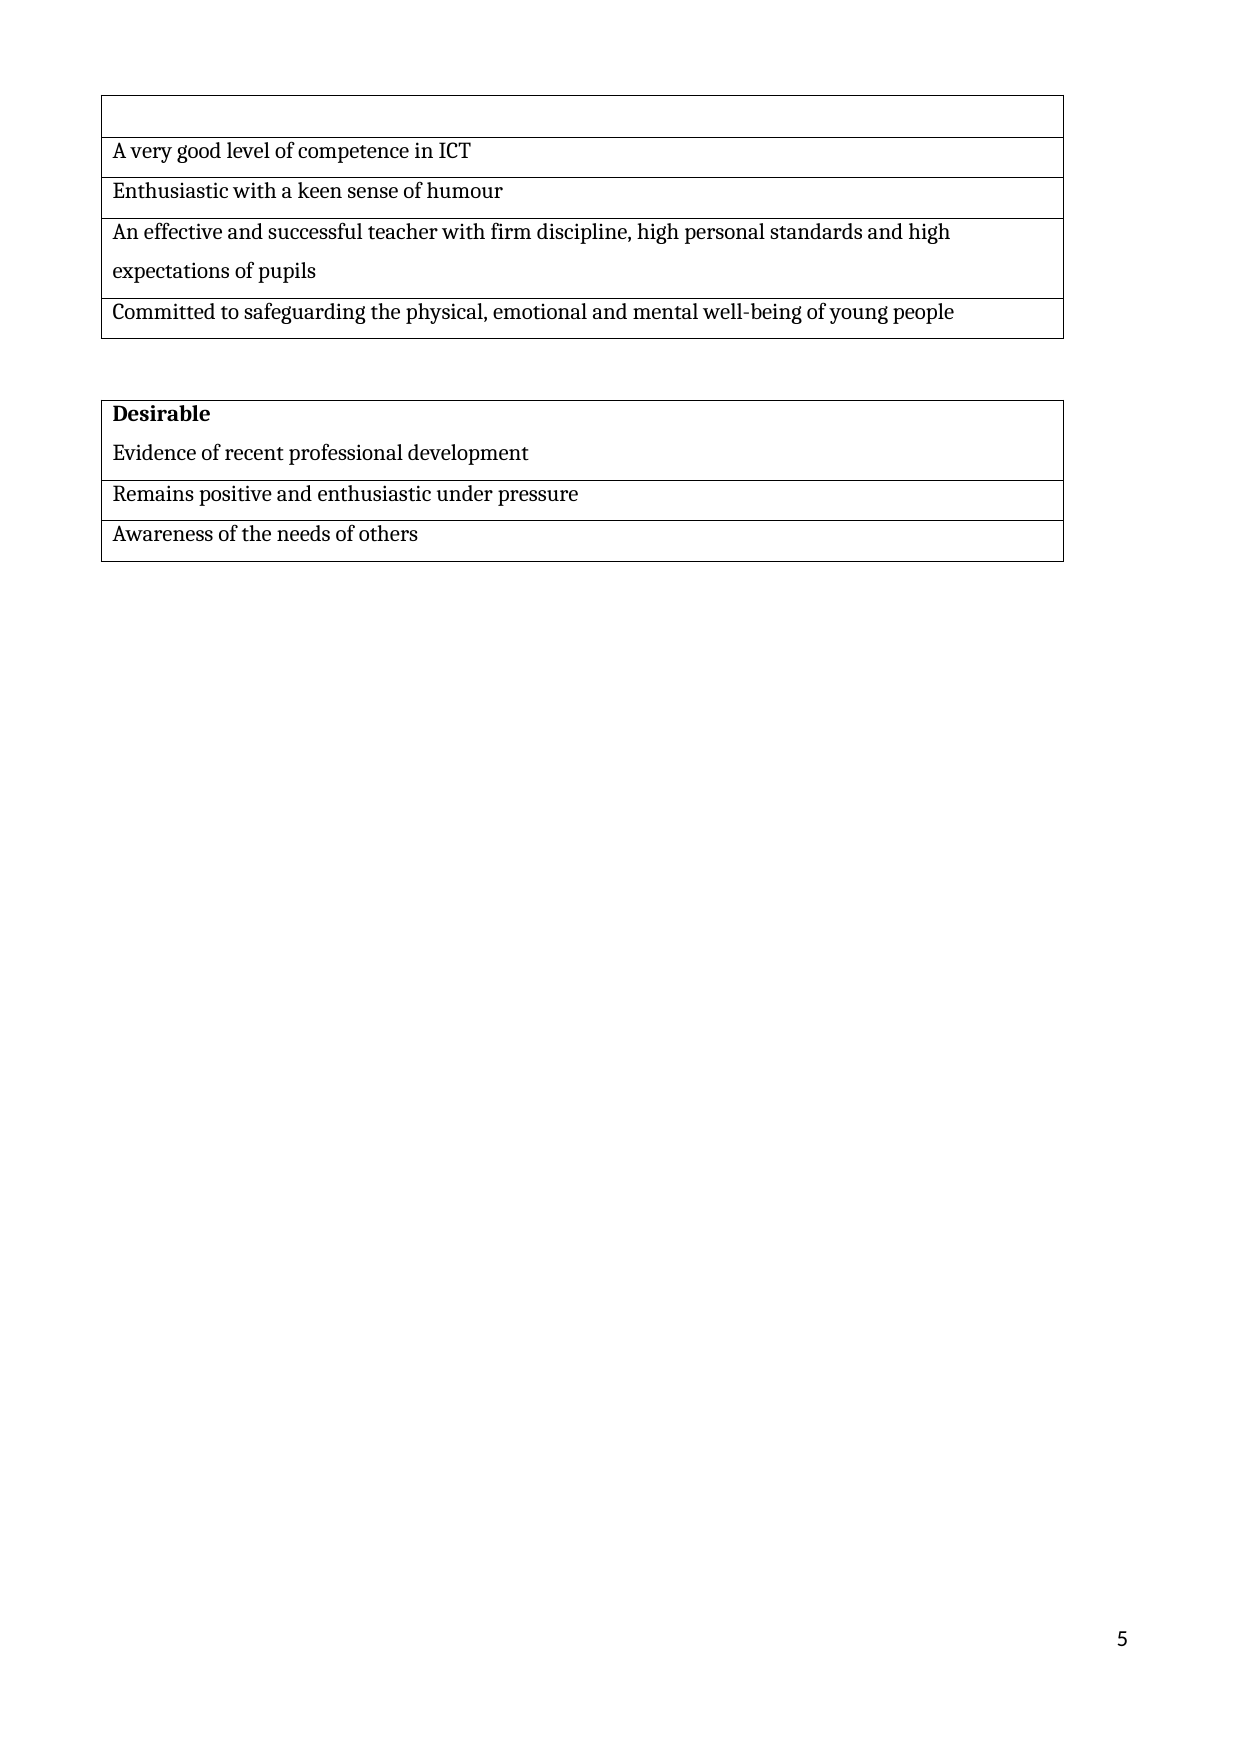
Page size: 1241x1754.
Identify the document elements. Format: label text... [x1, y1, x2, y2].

table_cell Remains positive and enthusiastic under pressure [102, 481, 1063, 520]
table_cell Awareness of the needs of others [102, 521, 1063, 561]
table_cell Committed to safeguarding the physical, emotional and mental well-being of young people [102, 299, 1063, 338]
table_header Desirable Evidence of recent professional development [102, 401, 1063, 479]
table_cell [102, 96, 1063, 137]
table_cell A very good level of competence in ICT [102, 138, 1063, 177]
table_cell An effective and successful teacher with firm discipline, high personal standards and high expectations of pupils [102, 219, 1063, 298]
table_cell Enthusiastic with a keen sense of humour [102, 178, 1063, 218]
